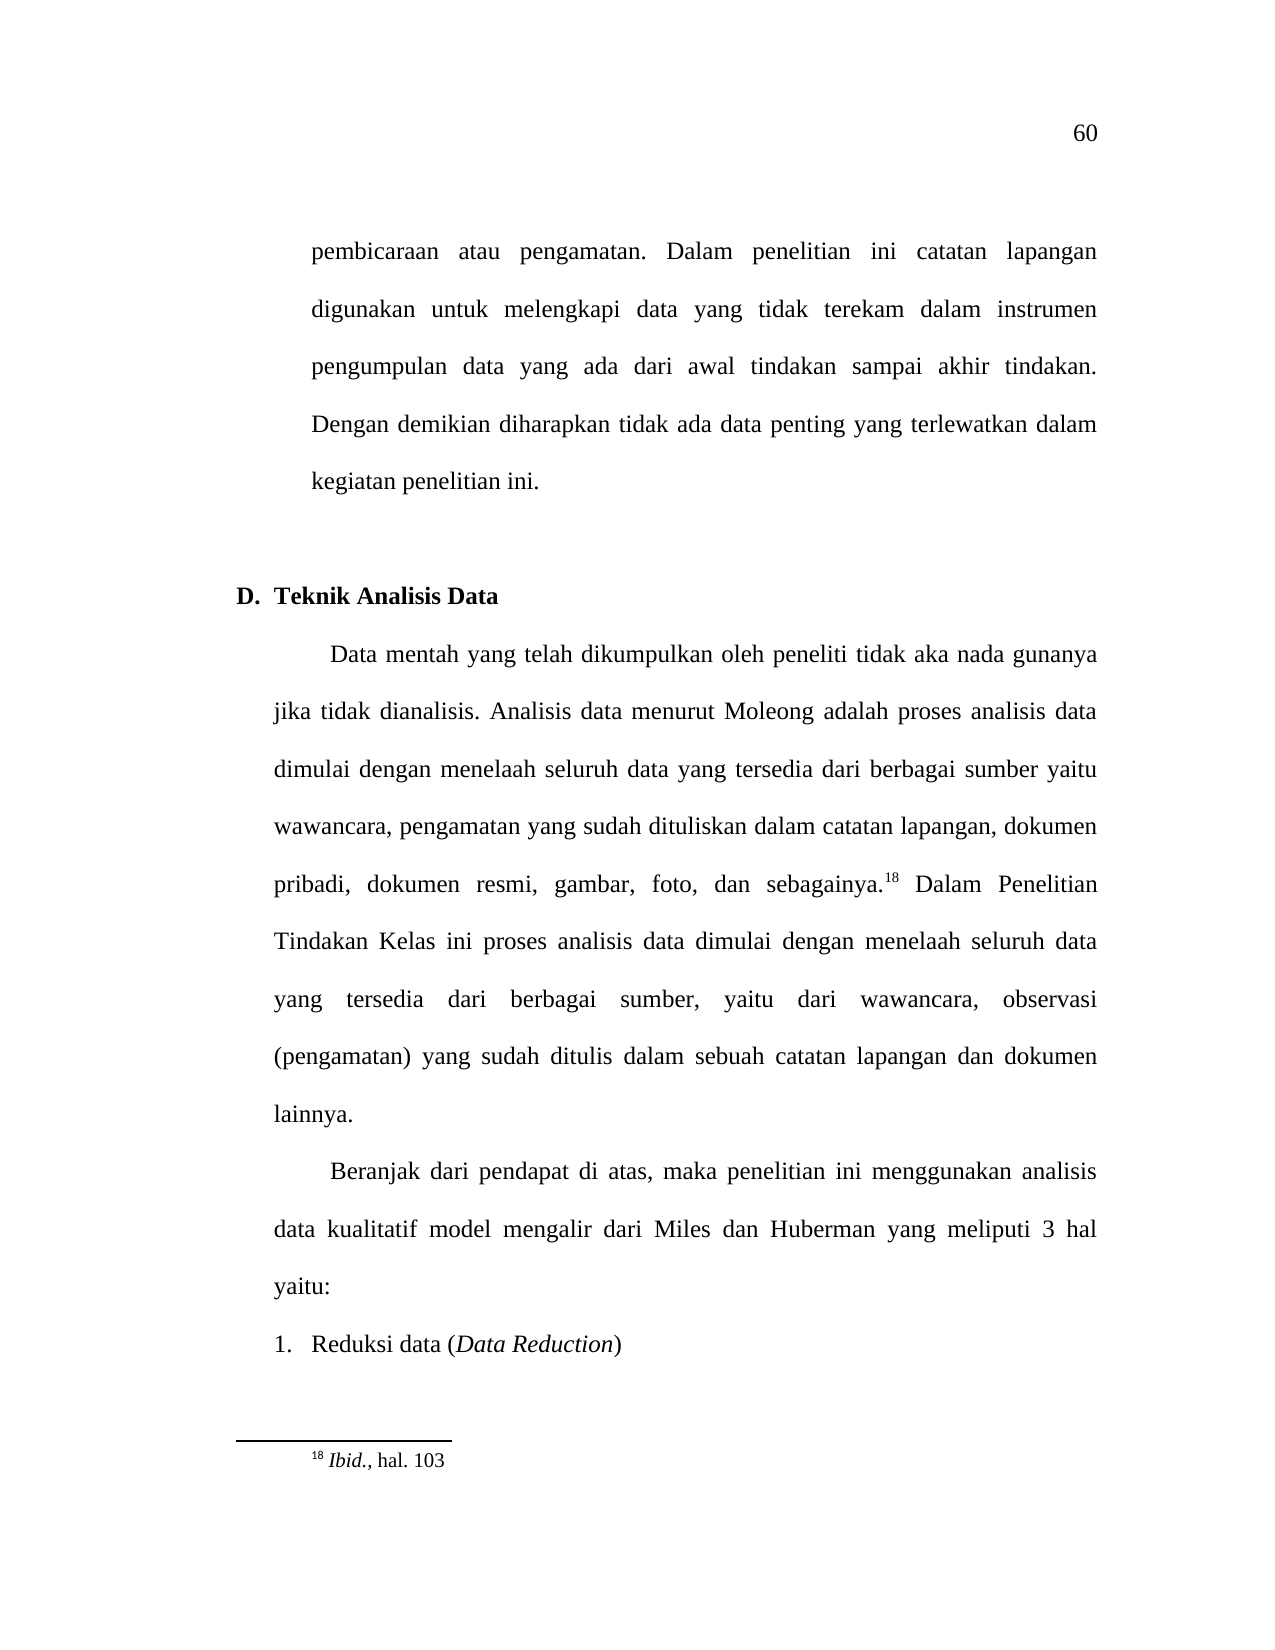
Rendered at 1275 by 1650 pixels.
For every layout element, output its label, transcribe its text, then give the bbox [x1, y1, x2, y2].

text Data mentah yang telah dikumpulkan oleh peneliti tidak aka nada gunanya jika tidak dianalisis. Analisis data menurut Moleong adalah proses analisis data dimulai dengan menelaah seluruh data yang tersedia dari berbagai sumber yaitu wawancara, pengamatan yang sudah dituliskan dalam catatan lapangan, dokumen pribadi, dokumen resmi, gambar, foto, dan sebagainya. Dalam Penelitian Tindakan Kelas ini proses analisis data dimulai dengan menelaah seluruh data yang tersedia dari berbagai sumber, yaitu dari wawancara, observasi (pengamatan) yang sudah ditulis dalam sebuah catatan lapangan dan dokumen lainnya. [274, 639, 1098, 1127]
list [311, 236, 1098, 495]
list Teknik Analisis Data [236, 581, 1098, 610]
list Reduksi data (Data Reduction) [274, 1329, 1098, 1357]
text Beranjak dari pendapat di atas, maka penelitian ini menggunakan analisis data kualitatif model mengalir dari Miles dan Huberman yang meliputi 3 hal yaitu: [274, 1156, 1098, 1300]
